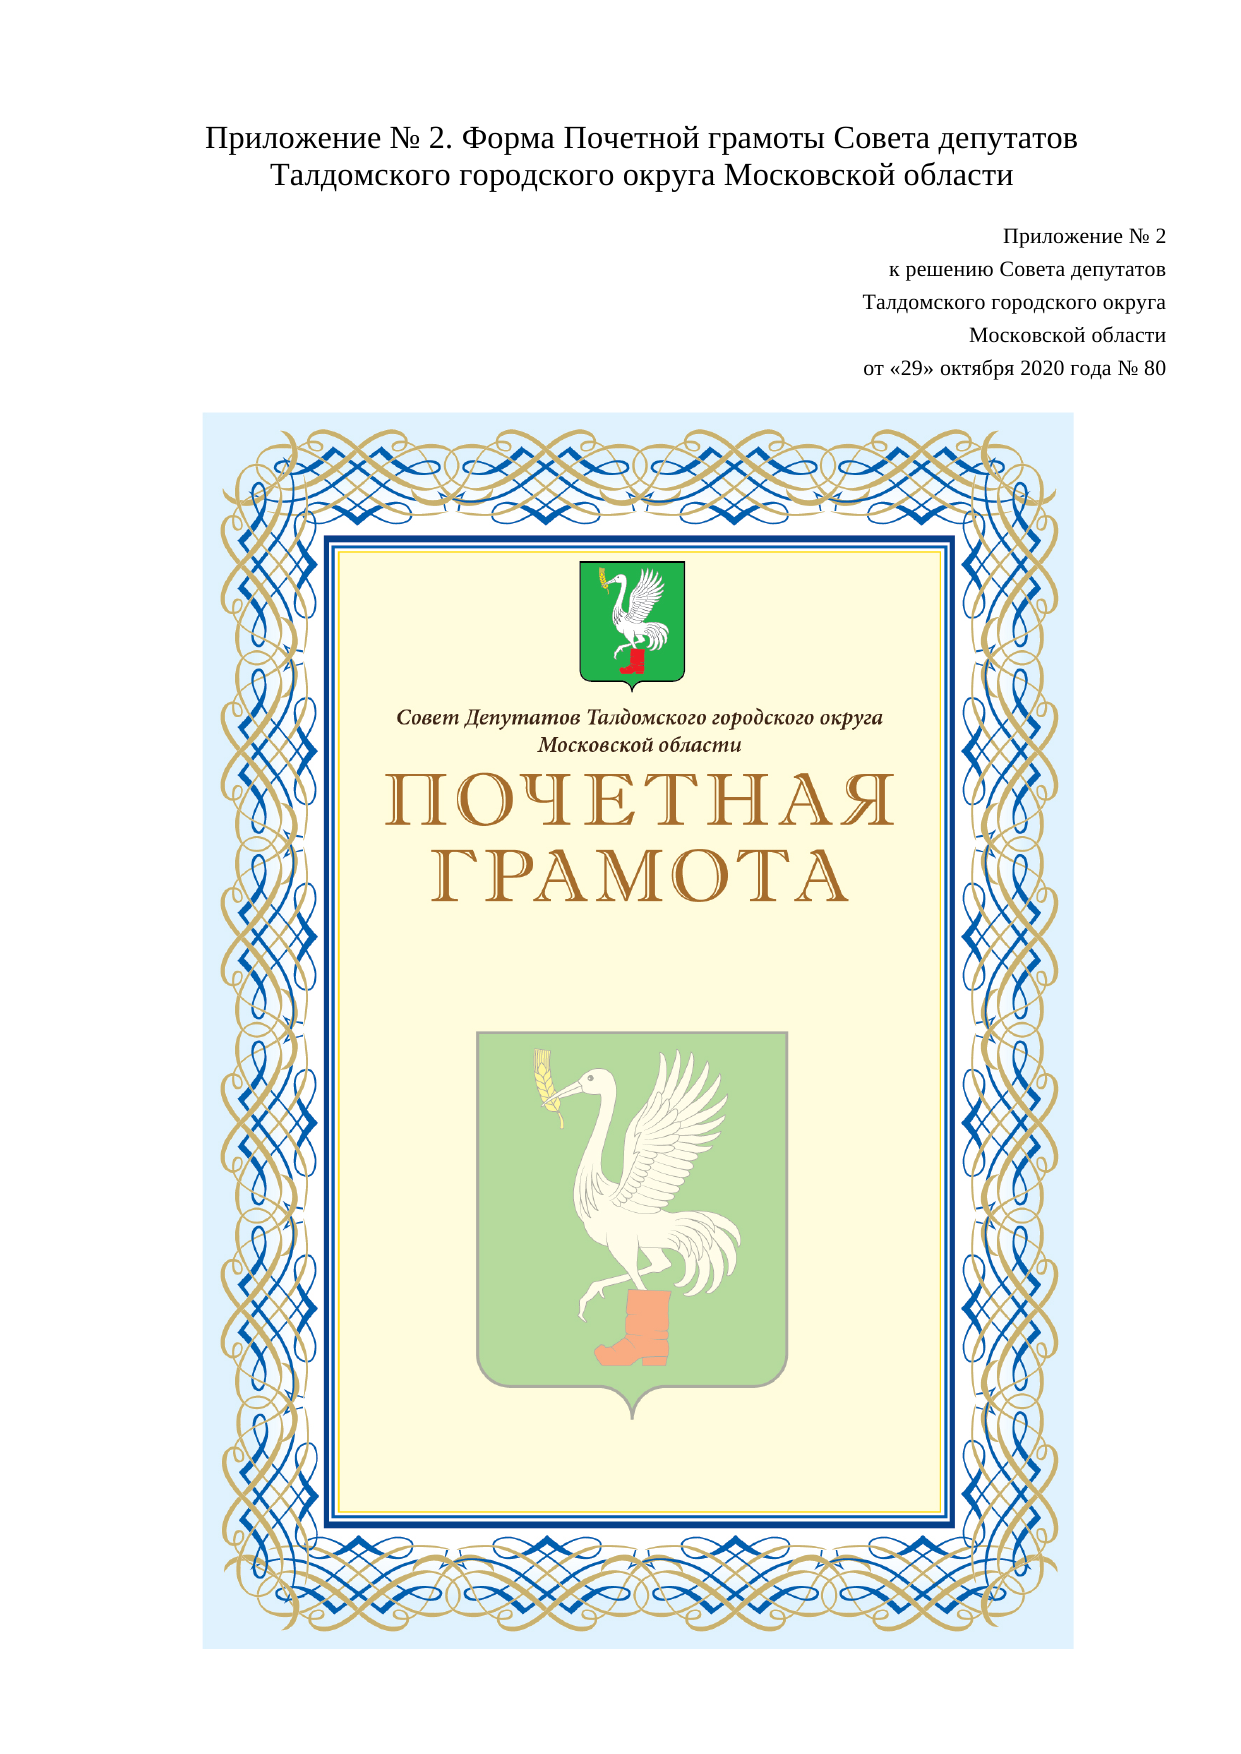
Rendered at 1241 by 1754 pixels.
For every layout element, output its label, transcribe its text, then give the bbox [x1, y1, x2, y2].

picture [201, 412, 1074, 1646]
text Приложение № 2. Форма Почетной грамоты Совета депутатов Талдомского городского округа Московской области [118, 118, 1167, 192]
text Приложение № 2 к решению Совета депутатов Талдомского городского округа Московской области от «29» октября 2020 года № 80 [118, 216, 1167, 380]
